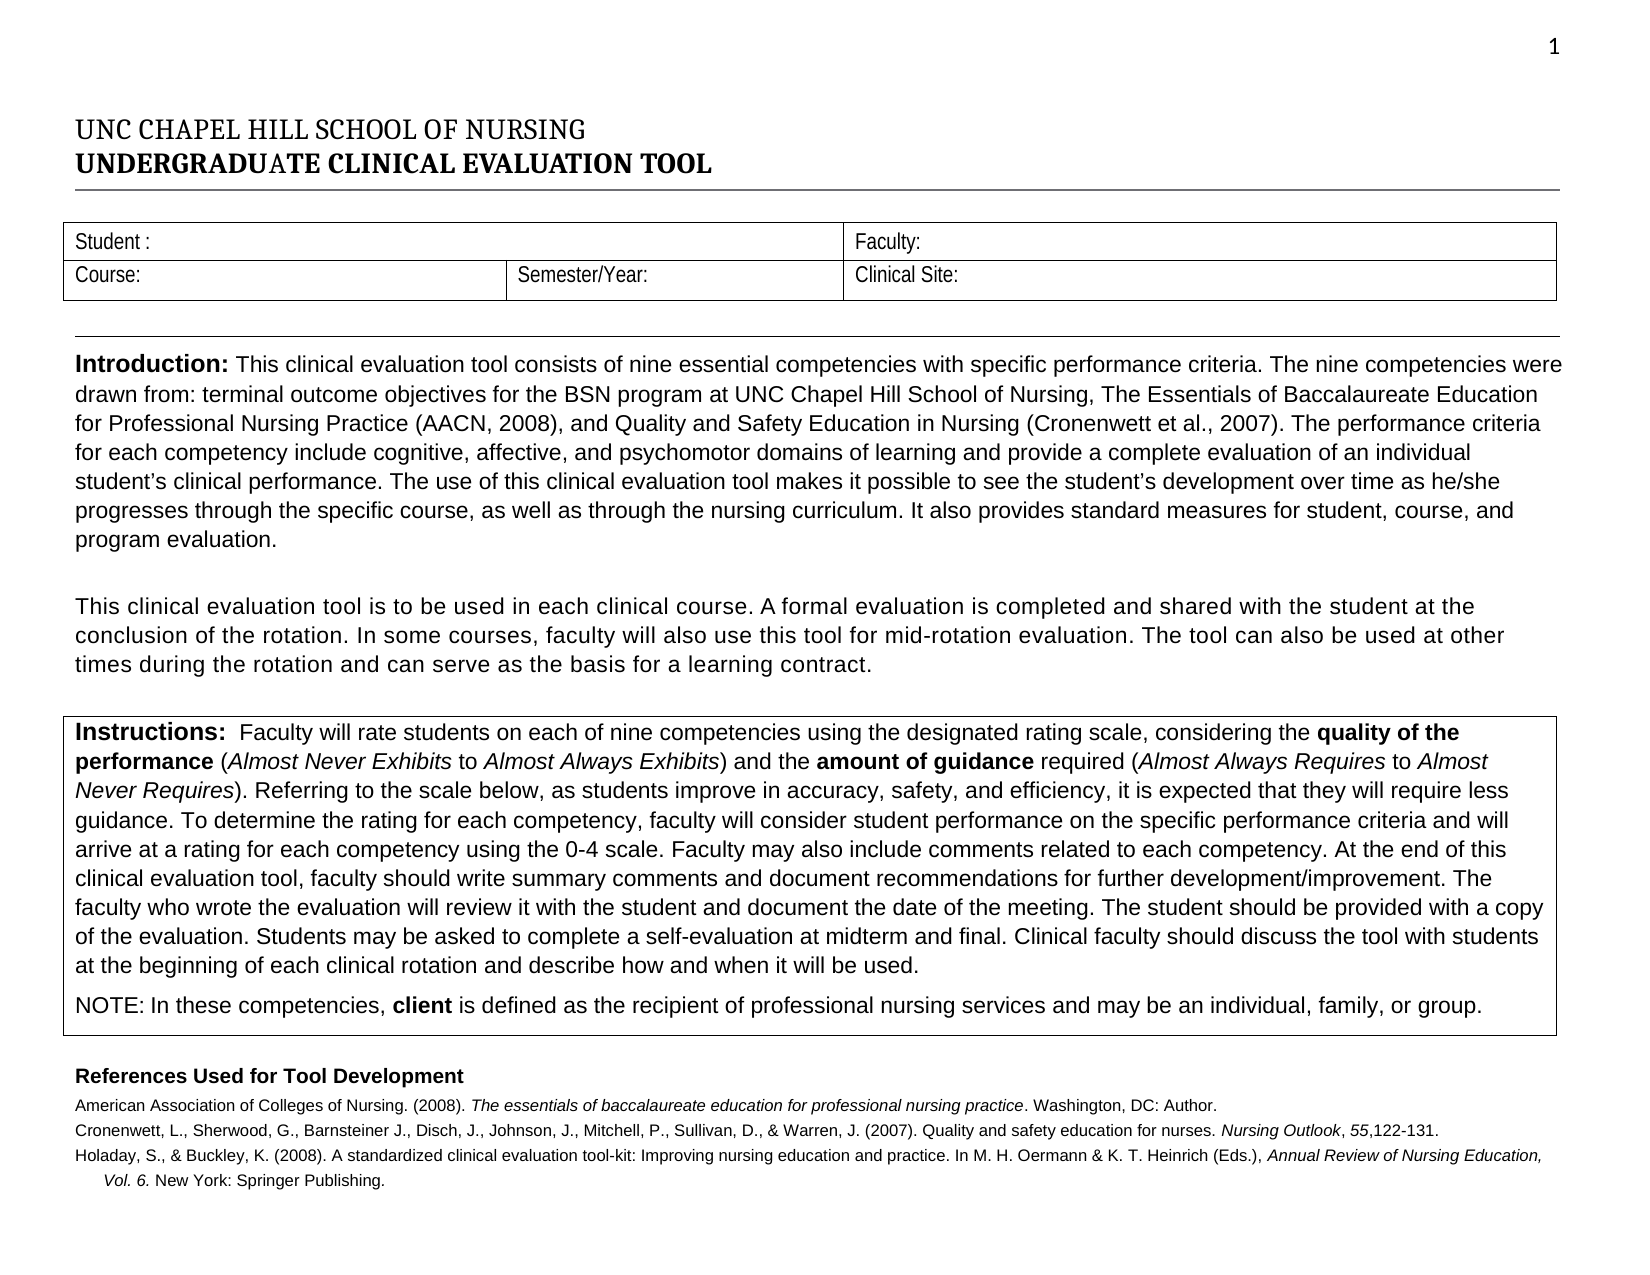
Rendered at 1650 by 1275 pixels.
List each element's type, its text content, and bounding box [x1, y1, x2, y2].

title UNC CHAPEL HILL SCHOOL OF NURSING UNDERGRADUATE CLINICAL EVALUATION TOOL [75, 113, 1560, 189]
text This clinical evaluation tool is to be used in each clinical course. A formal evaluation is completed and shared with the student at the conclusion of the rotation. In some courses, faculty will also use this tool for mid-rotation evaluation. The tool can also be used at other times during the rotation and can serve as the basis for a learning contract. [75, 591, 1566, 679]
text References Used for Tool Development [75, 1063, 1560, 1087]
table_cell Clinical Site: [844, 261, 1556, 299]
table_cell Course: [64, 261, 506, 299]
table_header Faculty: [844, 223, 1556, 260]
text American Association of Colleges of Nursing. (2008). The essentials of baccalaureate education for professional nursing practice. Washington, DC: Author. [75, 1091, 1560, 1116]
text Introduction: This clinical evaluation tool consists of nine essential competencies with specific performance criteria. The nine competencies were drawn from: terminal outcome objectives for the BSN program at UNC Chapel Hill School of Nursing, The Essentials of Baccalaureate Education for Professional Nursing Practice (AACN, 2008), and Quality and Safety Education in Nursing (Cronenwett et al., 2007). The performance criteria for each competency include cognitive, affective, and psychomotor domains of learning and provide a complete evaluation of an individual student’s clinical performance. The use of this clinical evaluation tool makes it possible to see the student’s development over time as he/she progresses through the specific course, as well as through the nursing curriculum. It also provides standard measures for student, course, and program evaluation. [75, 349, 1566, 554]
text Holaday, S., & Buckley, K. (2008). A standardized clinical evaluation tool-kit: Improving nursing education and practice. In M. H. Oermann & K. T. Heinrich (Eds.), Annual Review of Nursing Education, Vol. 6. New York: Springer Publishing. [75, 1141, 1560, 1191]
table_cell Semester/Year: [507, 261, 843, 299]
table_header Instructions: Faculty will rate students on each of nine competencies using the designated rating scale, considering the quality of the performance (Almost Never Exhibits to Almost Always Exhibits) and the amount of guidance required (Almost Always Requires to Almost Never Requires). Referring to the scale below, as students improve in accuracy, safety, and efficiency, it is expected that they will require less guidance. To determine the rating for each competency, faculty will consider student performance on the specific performance criteria and will arrive at a rating for each competency using the 0-4 scale. Faculty may also include comments related to each competency. At the end of this clinical evaluation tool, faculty should write summary comments and document recommendations for further development/improvement. The faculty who wrote the evaluation will review it with the student and document the date of the meeting. The student should be provided with a copy of the evaluation. Students may be asked to complete a self-evaluation at midterm and final. Clinical faculty should discuss the tool with students at the beginning of each clinical rotation and describe how and when it will be used. NOTE: In these competencies, client is defined as the recipient of professional nursing services and may be an individual, family, or group. [64, 717, 1556, 1035]
table_header Student : [64, 223, 843, 260]
text Cronenwett, L., Sherwood, G., Barnsteiner J., Disch, J., Johnson, J., Mitchell, P., Sullivan, D., & Warren, J. (2007). Quality and safety education for nurses. Nursing Outlook, 55,122-131. [75, 1116, 1560, 1141]
